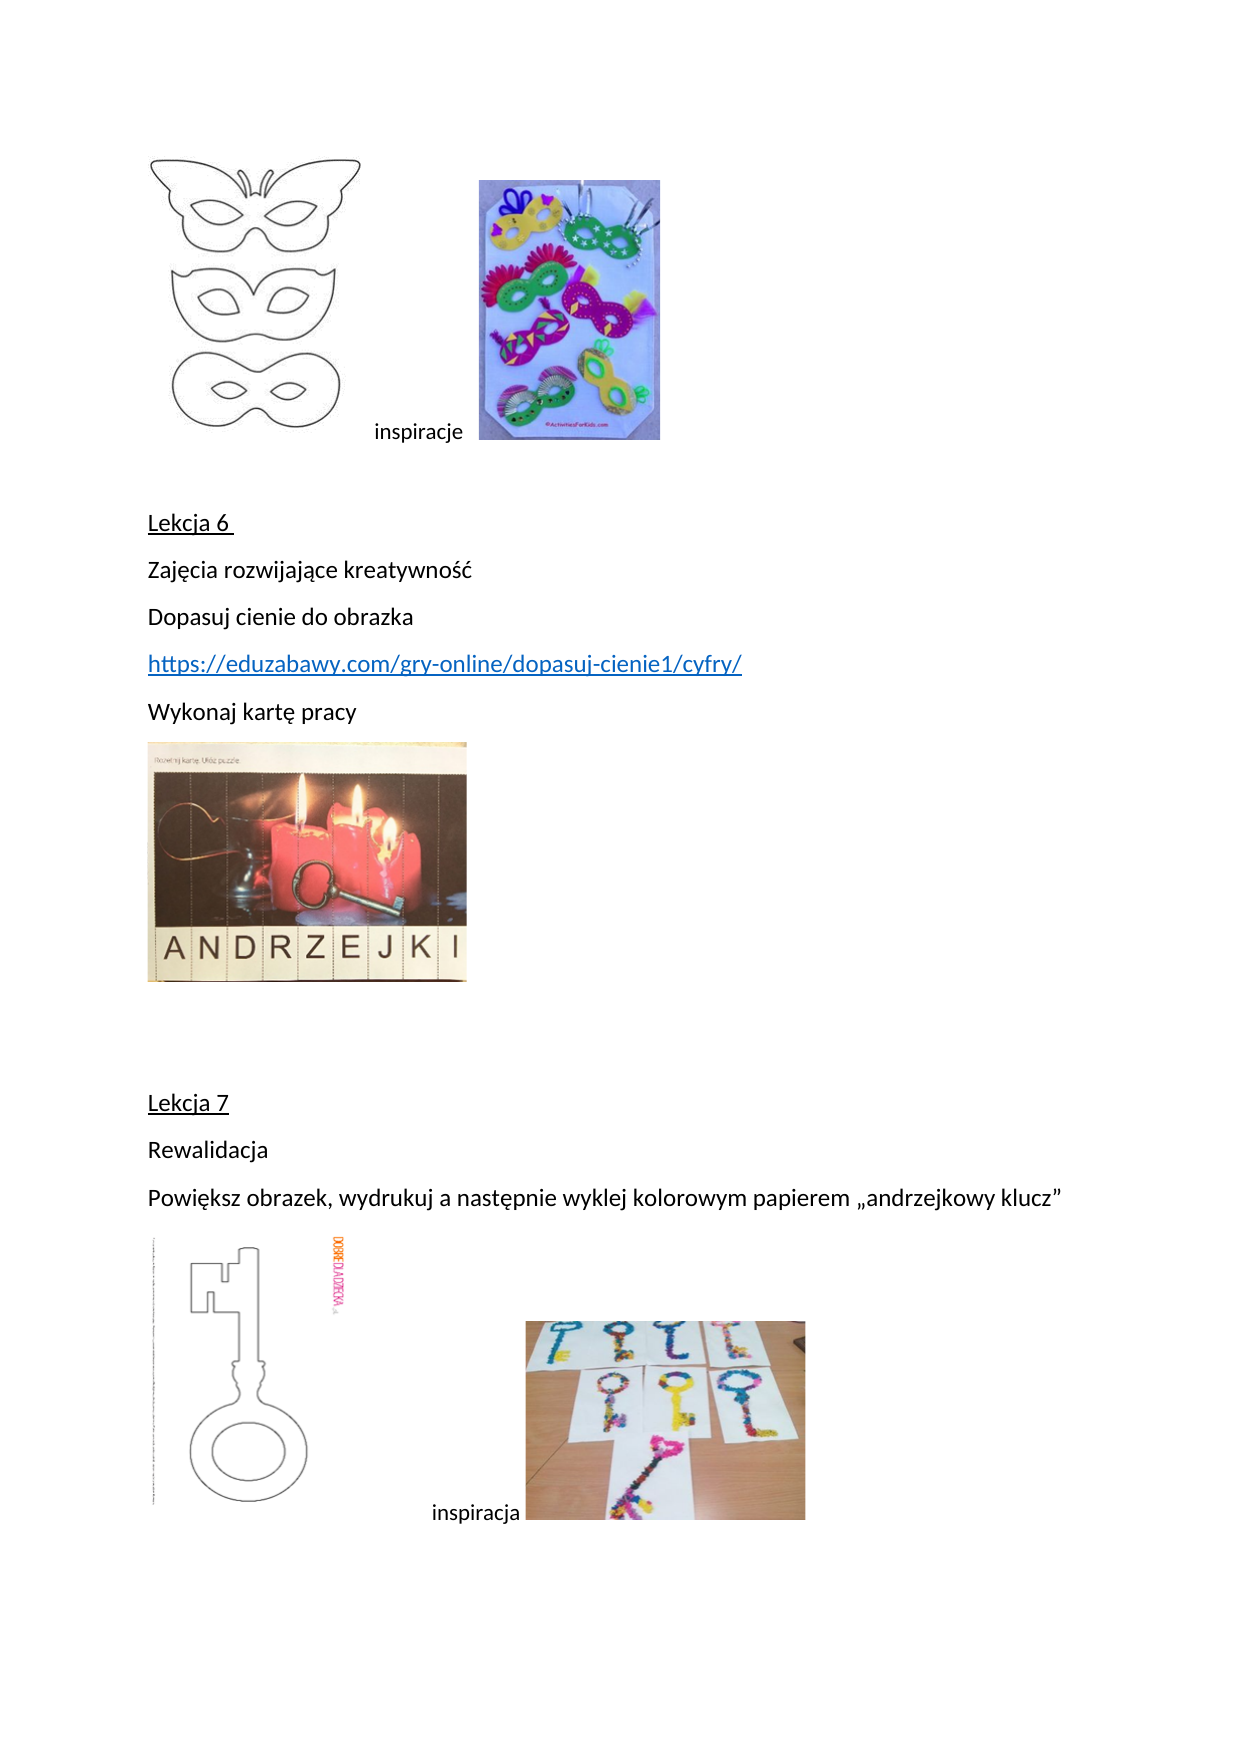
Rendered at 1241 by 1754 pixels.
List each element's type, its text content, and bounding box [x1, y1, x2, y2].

text Lekcja 6 [148, 507, 1093, 537]
picture [525, 1321, 806, 1520]
text Lekcja 7 [148, 1087, 1093, 1118]
picture [147, 742, 467, 982]
text Zajęcia rozwijające kreatywność [148, 554, 1093, 584]
text Powiększ obrazek, wydrukuj a następnie wyklej kolorowym papierem „andrzejkowy klucz” [148, 1182, 1093, 1212]
picture [478, 180, 661, 440]
text Dopasuj cienie do obrazka [148, 601, 1093, 632]
text Wykonaj kartę pracy [148, 696, 1093, 726]
text Rewalidacja [148, 1134, 1093, 1165]
text https://eduzabawy.com/gry-online/dopasuj-cienie1/cyfry/ [148, 648, 1093, 679]
picture [147, 147, 364, 440]
picture [147, 1228, 354, 1520]
